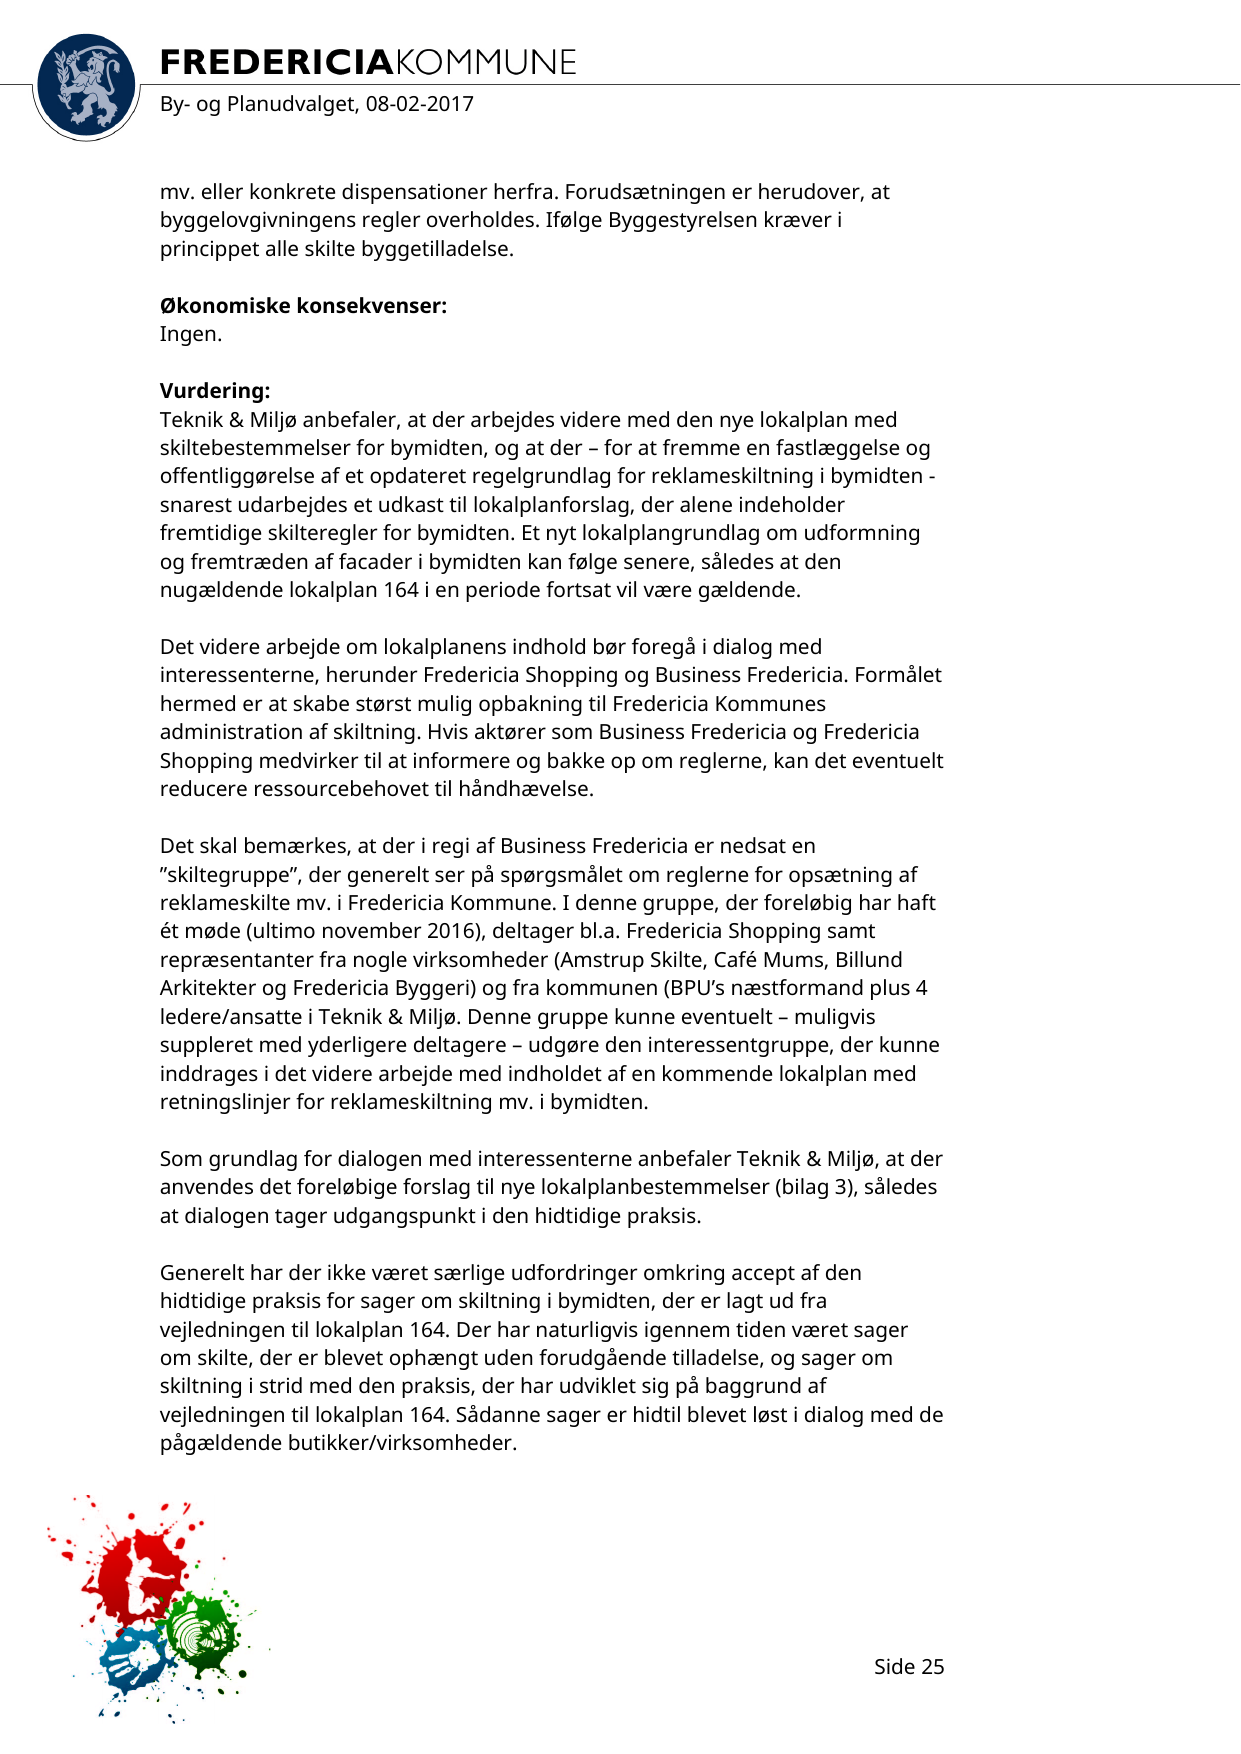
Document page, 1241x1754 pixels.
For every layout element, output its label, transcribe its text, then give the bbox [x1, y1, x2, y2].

text Som grundlag for dialogen med interessenterne anbefaler Teknik & Miljø, at der anvendes det foreløbige forslag til nye lokalplanbestemmelser (bilag 3), således at dialogen tager udgangspunkt i den hidtidige praksis. [159, 1144, 945, 1229]
title Økonomiske konsekvenser: [159, 291, 945, 319]
text Teknik & Miljø anbefaler, at der arbejdes videre med den nye lokalplan med skiltebestemmelser for bymidten, og at der – for at fremme en fastlæggelse og offentliggørelse af et opdateret regelgrundlag for reklameskiltning i bymidten - snarest udarbejdes et udkast til lokalplanforslag, der alene indeholder fremtidige skilteregler for bymidten. Et nyt lokalplangrundlag om udformning og fremtræden af facader i bymidten kan følge senere, således at den nugældende lokalplan 164 i en periode fortsat vil være gældende. [159, 405, 945, 604]
title Vurdering: [159, 376, 945, 405]
picture [0, 23, 1241, 147]
text Det skal bemærkes, at der i regi af Business Fredericia er nedsat en ”skiltegruppe”, der generelt ser på spørgsmålet om reglerne for opsætning af reklameskilte mv. i Fredericia Kommune. I denne gruppe, der foreløbig har haft ét møde (ultimo november 2016), deltager bl.a. Fredericia Shopping samt repræsentanter fra nogle virksomheder (Amstrup Skilte, Café Mums, Billund Arkitekter og Fredericia Byggeri) og fra kommunen (BPU’s næstformand plus 4 ledere/ansatte i Teknik & Miljø. Denne gruppe kunne eventuelt – muligvis suppleret med yderligere deltagere – udgøre den interessentgruppe, der kunne inddrages i det videre arbejde med indholdet af en kommende lokalplan med retningslinjer for reklameskiltning mv. i bymidten. [159, 831, 945, 1116]
text Ingen. [159, 319, 945, 348]
picture [47, 1495, 271, 1724]
text Generelt har der ikke været særlige udfordringer omkring accept af den hidtidige praksis for sager om skiltning i bymidten, der er lagt ud fra vejledningen til lokalplan 164. Der har naturligvis igennem tiden været sager om skilte, der er blevet ophængt uden forudgående tilladelse, og sager om skiltning i strid med den praksis, der har udviklet sig på baggrund af vejledningen til lokalplan 164. Sådanne sager er hidtil blevet løst i dialog med de pågældende butikker/virksomheder. [159, 1258, 945, 1457]
text Det videre arbejde om lokalplanens indhold bør foregå i dialog med interessenterne, herunder Fredericia Shopping og Business Fredericia. Formålet hermed er at skabe størst mulig opbakning til Fredericia Kommunes administration af skiltning. Hvis aktører som Business Fredericia og Fredericia Shopping medvirker til at informere og bakke op om reglerne, kan det eventuelt reducere ressourcebehovet til håndhævelse. [159, 632, 945, 803]
